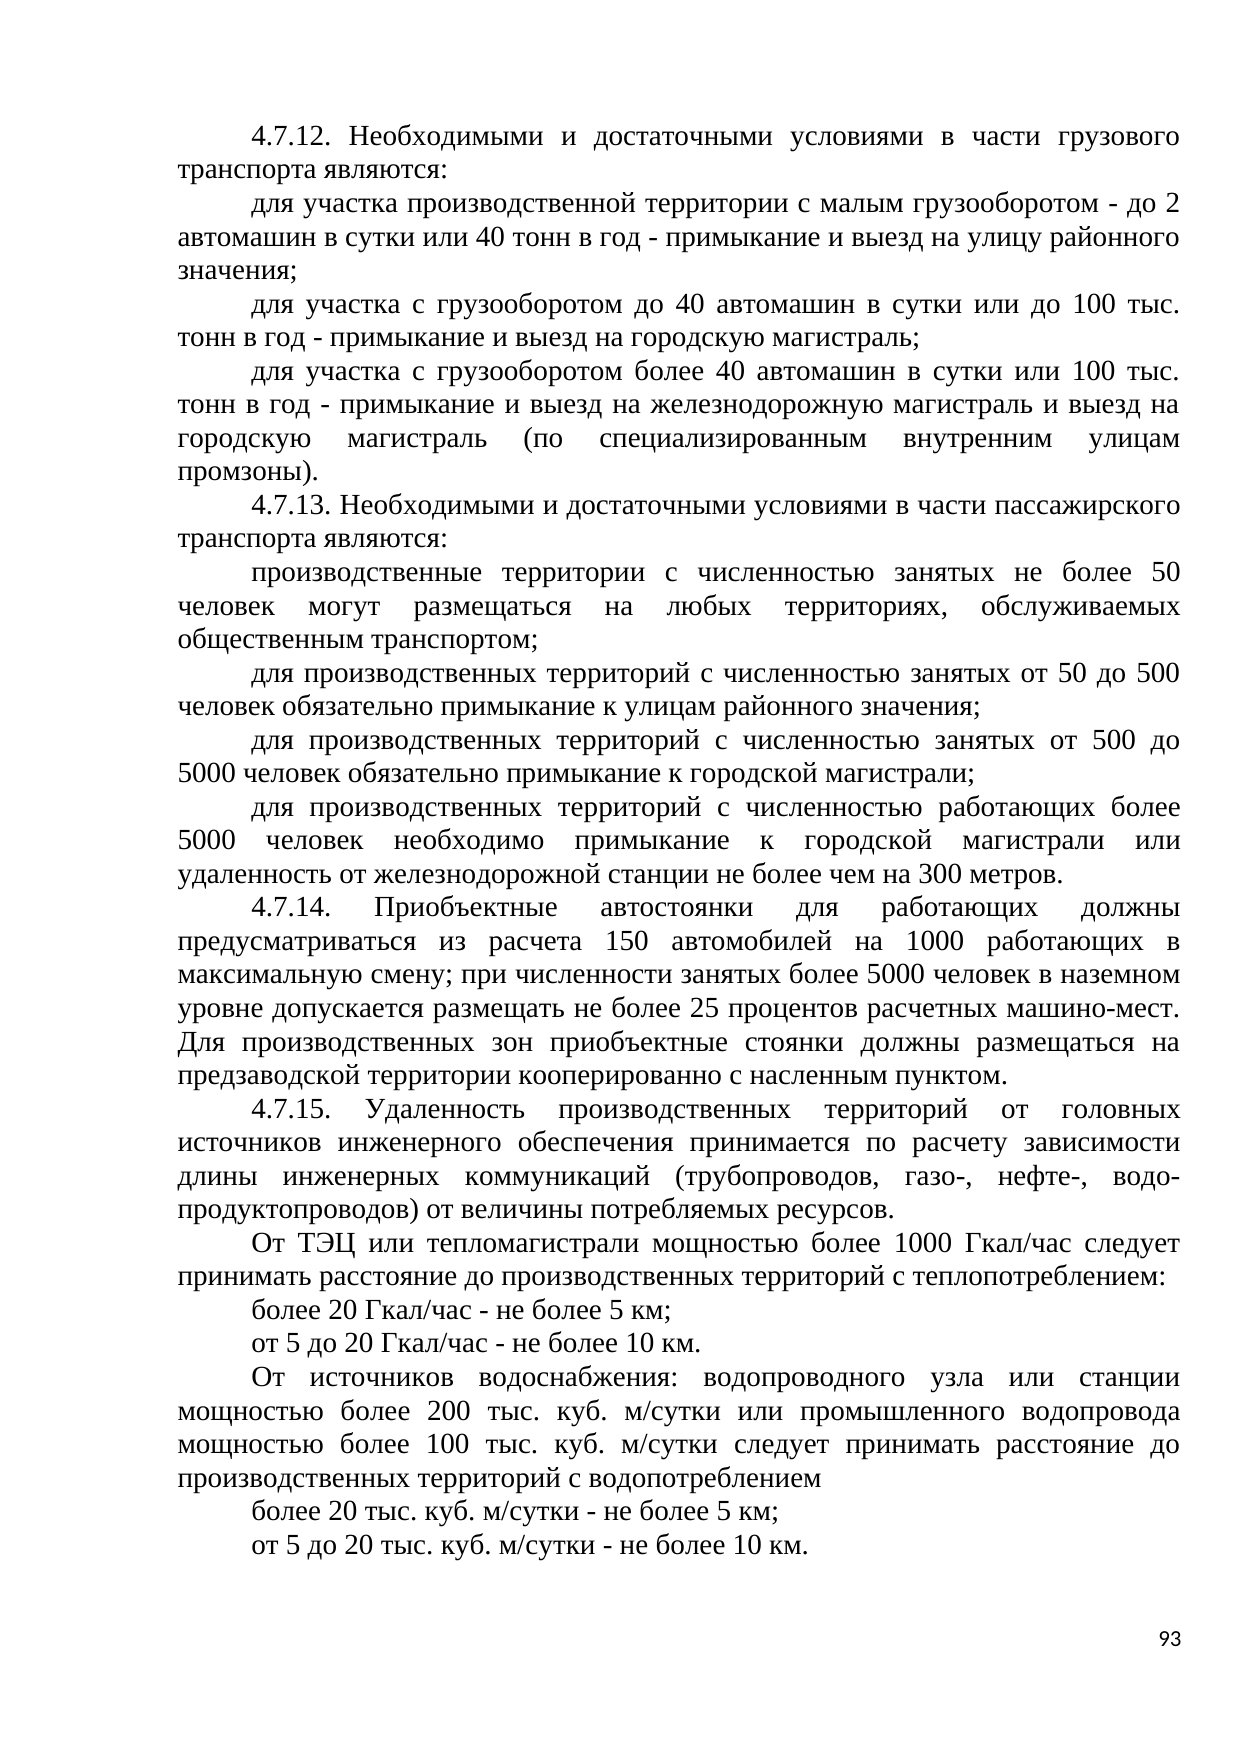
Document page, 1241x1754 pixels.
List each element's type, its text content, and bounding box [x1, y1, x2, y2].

text для производственных территорий с численностью занятых от 500 до 5000 человек обязательно примыкание к городской магистрали; [177, 722, 1181, 789]
text 4.7.13. Необходимыми и достаточными условиями в части пассажирского транспорта являются: [177, 487, 1181, 554]
text 4.7.12. Необходимыми и достаточными условиями в части грузового транспорта являются: [177, 118, 1181, 185]
text более 20 Гкал/час - не более 5 км; [177, 1292, 1181, 1326]
text От источников водоснабжения: водопроводного узла или станции мощностью более 200 тыс. куб. м/сутки или промышленного водопровода мощностью более 100 тыс. куб. м/сутки следует принимать расстояние до производственных территорий с водопотреблением [177, 1359, 1181, 1493]
text от 5 до 20 Гкал/час - не более 10 км. [177, 1326, 1181, 1359]
text 4.7.15. Удаленность производственных территорий от головных источников инженерного обеспечения принимается по расчету зависимости длины инженерных коммуникаций (трубопроводов, газо-, нефте-, водо- продуктопроводов) от величины потребляемых ресурсов. [177, 1091, 1181, 1225]
text для производственных территорий с численностью занятых от 50 до 500 человек обязательно примыкание к улицам районного значения; [177, 655, 1181, 722]
text для участка с грузооборотом более 40 автомашин в сутки или 100 тыс. тонн в год - примыкание и выезд на железнодорожную магистраль и выезд на городскую магистраль (по специализированным внутренним улицам промзоны). [177, 353, 1181, 487]
text для участка с грузооборотом до 40 автомашин в сутки или до 100 тыс. тонн в год - примыкание и выезд на городскую магистраль; [177, 286, 1181, 353]
text более 20 тыс. куб. м/сутки - не более 5 км; [177, 1493, 1181, 1527]
text для производственных территорий с численностью работающих более 5000 человек необходимо примыкание к городской магистрали или удаленность от железнодорожной станции не более чем на 300 метров. [177, 789, 1181, 889]
text для участка производственной территории с малым грузооборотом - до 2 автомашин в сутки или 40 тонн в год - примыкание и выезд на улицу районного значения; [177, 185, 1181, 286]
text от 5 до 20 тыс. куб. м/сутки - не более 10 км. [177, 1527, 1181, 1560]
text От ТЭЦ или тепломагистрали мощностью более 1000 Гкал/час следует принимать расстояние до производственных территорий с теплопотреблением: [177, 1225, 1181, 1292]
text 4.7.14. Приобъектные автостоянки для работающих должны предусматриваться из расчета 150 автомобилей на 1000 работающих в максимальную смену; при численности занятых более 5000 человек в наземном уровне допускается размещать не более 25 процентов расчетных машино-мест. Для производственных зон приобъектные стоянки должны размещаться на предзаводской территории кооперированно с насленным пунктом. [177, 889, 1181, 1091]
text производственные территории с численностью занятых не более 50 человек могут размещаться на любых территориях, обслуживаемых общественным транспортом; [177, 554, 1181, 655]
